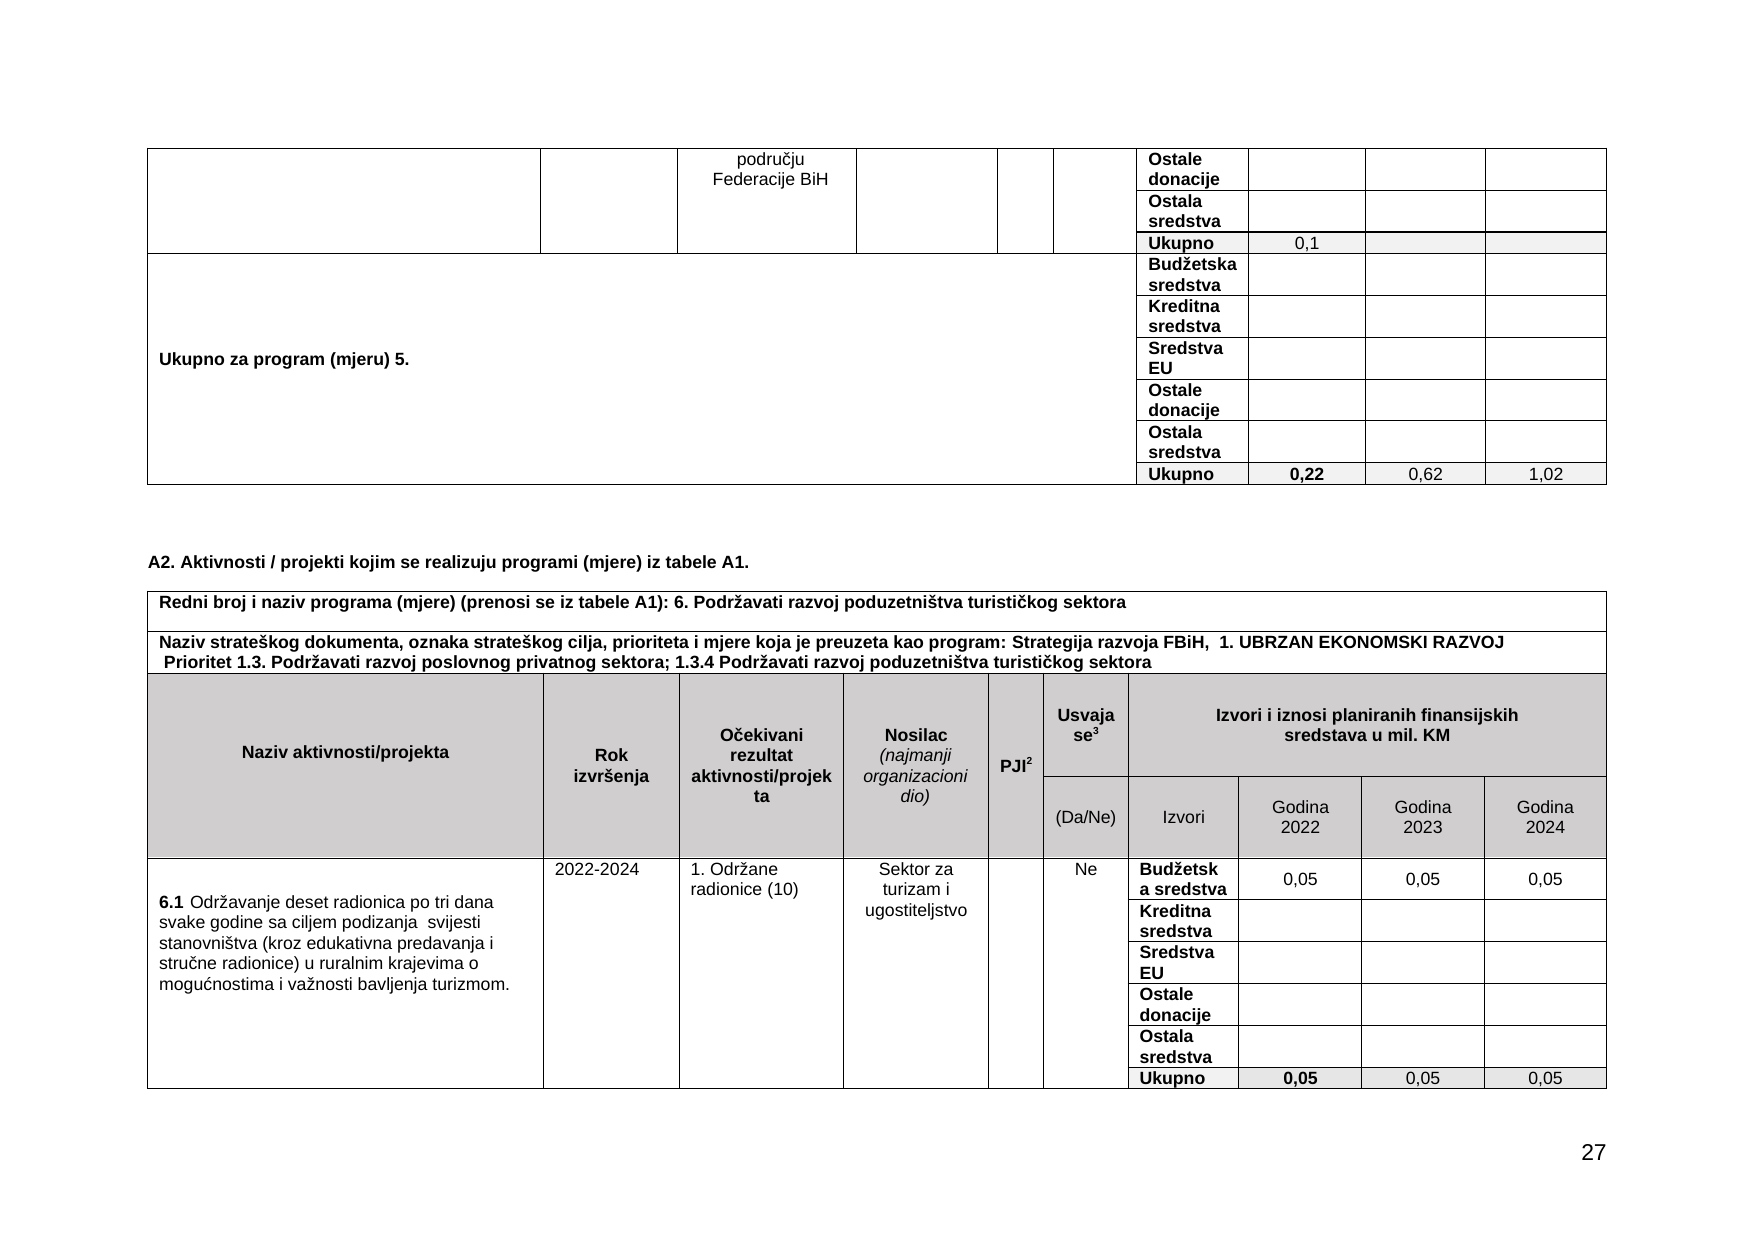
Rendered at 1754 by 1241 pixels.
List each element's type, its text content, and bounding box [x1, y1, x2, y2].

table_cell [1239, 942, 1361, 983]
table_cell [989, 859, 1043, 1088]
table_cell Očekivani rezultat aktivnosti/projekta [680, 674, 843, 857]
table_cell 0,05 [1485, 1068, 1606, 1088]
table_cell [1485, 984, 1606, 1025]
table_cell Rok izvršenja [544, 674, 679, 857]
table_cell [1366, 338, 1485, 378]
table_cell Ukupno [1137, 463, 1248, 484]
table_cell [1366, 296, 1485, 337]
table_cell 0,05 [1485, 859, 1606, 899]
table_cell [1362, 942, 1484, 983]
table_cell Ostale donacije [1137, 380, 1248, 420]
table_cell [1486, 296, 1606, 337]
table_cell [1486, 254, 1606, 295]
table_cell Sredstva EU [1137, 338, 1248, 378]
table_cell [1486, 149, 1606, 189]
table_cell Ukupno za program (mjeru) 5. [148, 254, 1136, 484]
table_cell [1249, 380, 1365, 420]
table_cell [1485, 942, 1606, 983]
table_header Redni broj i naziv programa (mjere) (prenosi se iz tabele A1): 6. Podržavati razvoj poduzetništva turističkog sektora [148, 592, 1606, 631]
table_cell [1239, 900, 1361, 941]
table_cell Izvori i iznosi planiranih finansijskih sredstava u mil. KM [1129, 674, 1606, 776]
table_cell 1. Održane radionice (10) [680, 859, 843, 1088]
table_cell 2022-2024 [544, 859, 679, 1088]
table_cell [1249, 338, 1365, 378]
table_cell [1486, 380, 1606, 420]
table_cell Godina 2023 [1362, 777, 1484, 857]
table_cell 0,62 [1366, 463, 1485, 484]
table_cell 1,02 [1486, 463, 1606, 484]
table_cell Godina 2024 [1485, 777, 1606, 857]
table_cell [1366, 380, 1485, 420]
table_cell Kreditna sredstva [1129, 900, 1238, 941]
table_cell [1249, 421, 1365, 462]
table_cell [1239, 984, 1361, 1025]
table_cell Kreditna sredstva [1137, 296, 1248, 337]
table_cell 0,05 [1362, 859, 1484, 899]
table_cell Naziv strateškog dokumenta, oznaka strateškog cilja, prioriteta i mjere koja je preuzeta kao program: Strategija razvoja FBiH, 1. UBRZAN EKONOMSKI RAZVOJ Prioritet 1.3. Podržavati razvoj poslovnog privatnog sektora; 1.3.4 Podržavati razvoj poduzetništva turističkog sektora [148, 632, 1606, 673]
table_cell [1249, 296, 1365, 337]
table_cell Sredstva EU [1129, 942, 1238, 983]
table_cell [1366, 191, 1485, 231]
table_cell [1486, 191, 1606, 231]
table_cell Godina 2022 [1239, 777, 1361, 857]
table_cell Ne [1044, 859, 1128, 1088]
table_cell 6.1 Održavanje deset radionica po tri dana svake godine sa ciljem podizanja svijesti stanovništva (kroz edukativna predavanja i stručne radionice) u ruralnim krajevima o mogućnostima i važnosti bavljenja turizmom. [148, 859, 543, 1088]
table_cell Budžetska sredstva [1137, 254, 1248, 295]
table_cell [1366, 233, 1485, 253]
table_cell [1485, 1026, 1606, 1067]
table_cell [1239, 1026, 1361, 1067]
table_cell [1362, 984, 1484, 1025]
table_cell Ukupno [1137, 233, 1248, 253]
table_cell 0,22 [1249, 463, 1365, 484]
table_cell PJI2 [989, 674, 1043, 857]
table_cell Ostala sredstva [1129, 1026, 1238, 1067]
table_cell Izvori [1129, 777, 1238, 857]
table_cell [844, 859, 988, 1088]
table_cell Budžetska sredstva [1129, 859, 1238, 899]
table_cell [1249, 149, 1365, 189]
table_cell Naziv aktivnosti/projekta [148, 674, 543, 857]
table_cell [1366, 149, 1485, 189]
table_cell (Da/Ne) [1044, 777, 1128, 857]
table_cell [1485, 900, 1606, 941]
table_cell [1249, 191, 1365, 231]
text A2. Aktivnosti / projekti kojim se realizuju programi (mjere) iz tabele A1. [148, 552, 1606, 572]
table_cell Ostale donacije [1129, 984, 1238, 1025]
table_cell 0,05 [1362, 1068, 1484, 1088]
table_cell Ostale donacije [1137, 149, 1248, 189]
table_cell [1486, 421, 1606, 462]
table_cell [1486, 233, 1606, 253]
table_cell Nosilac (najmanji organizacioni dio) [844, 674, 988, 857]
table_cell 0,05 [1239, 1068, 1361, 1088]
table_cell Usvaja se3 [1044, 674, 1128, 776]
table_cell [1249, 254, 1365, 295]
table_cell [1362, 1026, 1484, 1067]
table_cell [1366, 254, 1485, 295]
table_cell [1362, 900, 1484, 941]
table_cell [1366, 421, 1485, 462]
table_cell [1486, 338, 1606, 378]
table_cell Ostala sredstva [1137, 421, 1248, 462]
table_cell Ukupno [1129, 1068, 1238, 1088]
table_cell 0,1 [1249, 233, 1365, 253]
table_cell Ostala sredstva [1137, 191, 1248, 231]
table_cell 0,05 [1239, 859, 1361, 899]
